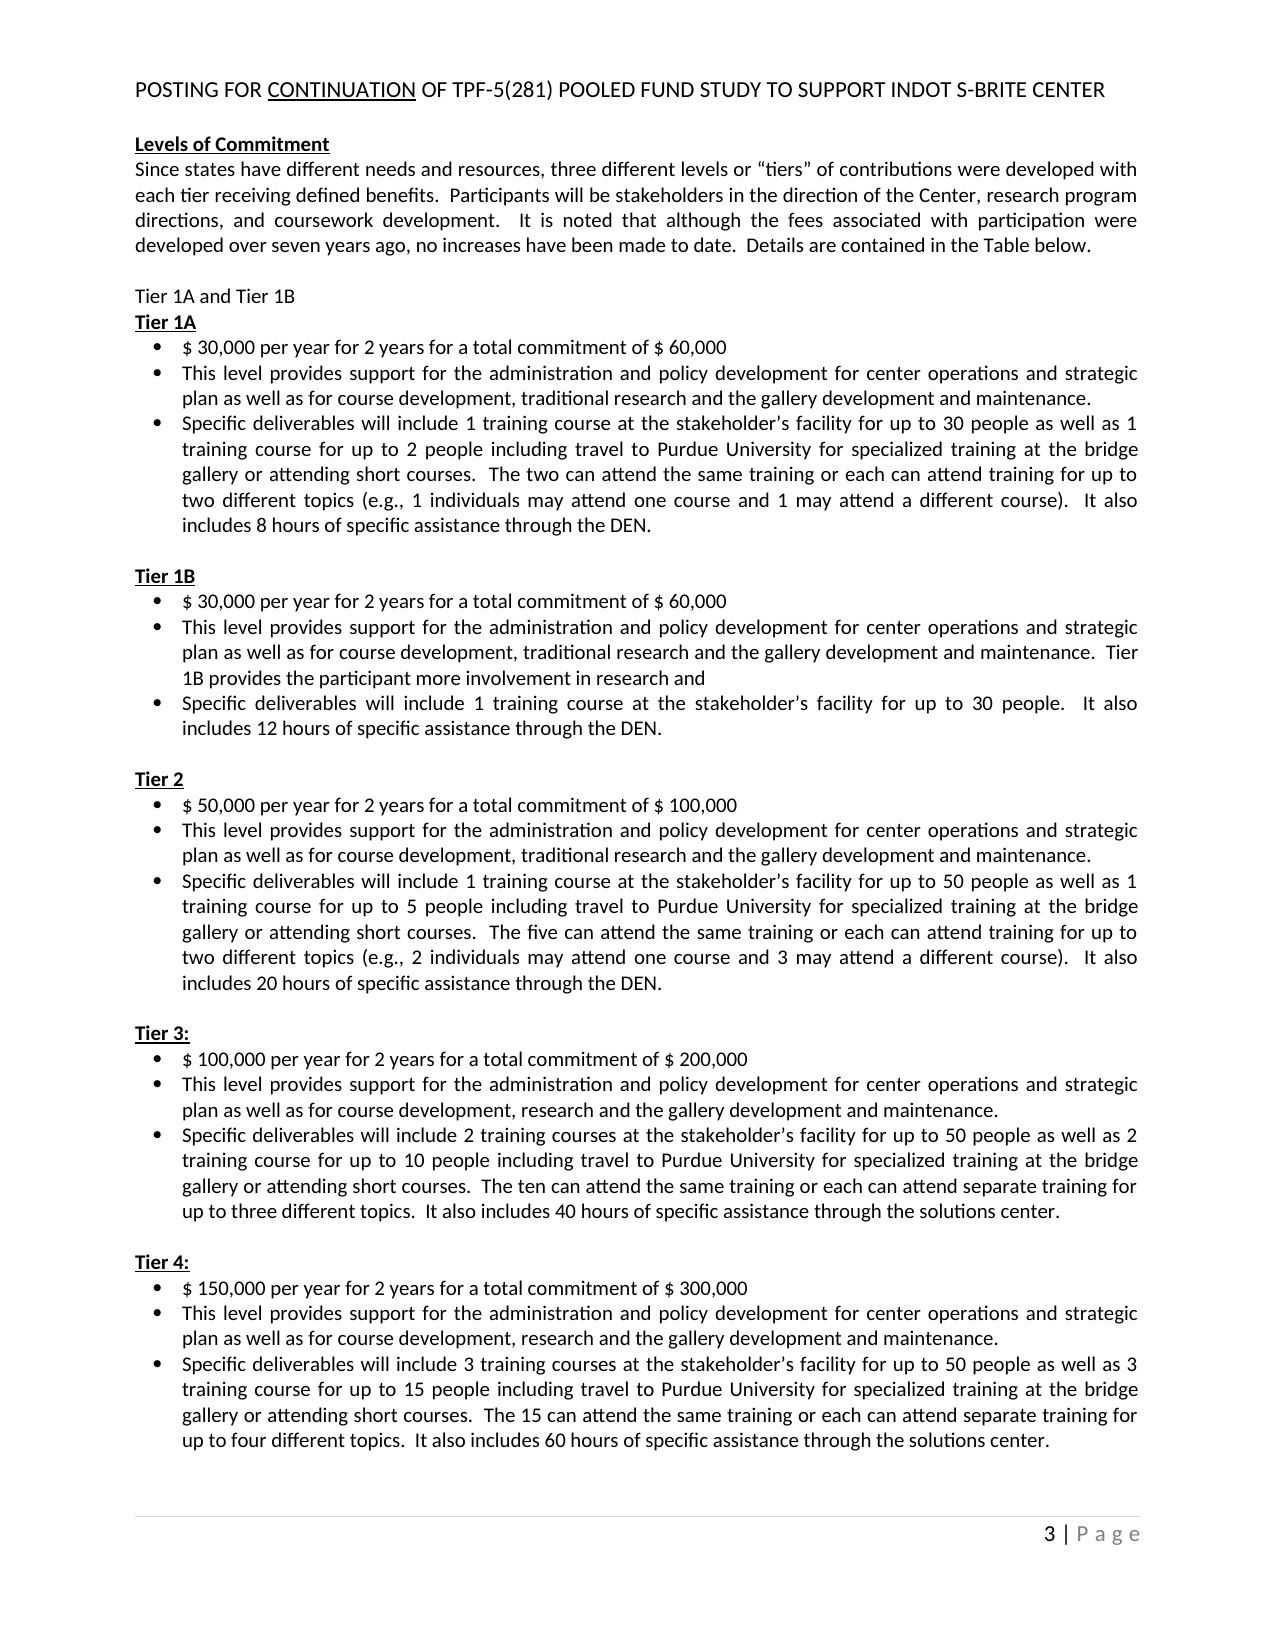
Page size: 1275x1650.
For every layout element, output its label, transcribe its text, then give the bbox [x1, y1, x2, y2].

list $ 150,000 per year for 2 years for a total commitment of $ 300,000 [154, 1275, 1140, 1300]
list This level provides support for the administration and policy development for center operations and strategic plan as well as for course development, research and the gallery development and maintenance. [154, 1300, 1140, 1351]
list $ 50,000 per year for 2 years for a total commitment of $ 100,000 [154, 792, 1140, 817]
list $ 100,000 per year for 2 years for a total commitment of $ 200,000 [154, 1046, 1140, 1071]
list Specific deliverables will include 1 training course at the stakeholder’s facility for up to 30 people. It also includes 12 hours of specific assistance through the DEN. [154, 690, 1140, 741]
list $ 30,000 per year for 2 years for a total commitment of $ 60,000 [154, 588, 1140, 614]
list This level provides support for the administration and policy development for center operations and strategic plan as well as for course development, traditional research and the gallery development and maintenance. Tier 1B provides the participant more involvement in research and [154, 614, 1140, 690]
list This level provides support for the administration and policy development for center operations and strategic plan as well as for course development, traditional research and the gallery development and maintenance. [154, 360, 1140, 411]
text Since states have different needs and resources, three different levels or “tiers” of contributions were developed with each tier receiving defined benefits. Participants will be stakeholders in the direction of the Center, research program directions, and coursework development. It is noted that although the fees associated with participation were developed over seven years ago, no increases have been made to date. Details are contained in the Table below. [135, 156, 1140, 258]
list This level provides support for the administration and policy development for center operations and strategic plan as well as for course development, research and the gallery development and maintenance. [154, 1071, 1140, 1122]
list Specific deliverables will include 1 training course at the stakeholder’s facility for up to 50 people as well as 1 training course for up to 5 people including travel to Purdue University for specialized training at the bridge gallery or attending short courses. The five can attend the same training or each can attend training for up to two different topics (e.g., 2 individuals may attend one course and 3 may attend a different course). It also includes 20 hours of specific assistance through the DEN. [154, 868, 1140, 995]
text Tier 1B [135, 563, 1140, 588]
text Tier 1A [135, 309, 1140, 334]
text Tier 4: [135, 1249, 1140, 1275]
list This level provides support for the administration and policy development for center operations and strategic plan as well as for course development, traditional research and the gallery development and maintenance. [154, 817, 1140, 868]
list Specific deliverables will include 3 training courses at the stakeholder’s facility for up to 50 people as well as 3 training course for up to 15 people including travel to Purdue University for specialized training at the bridge gallery or attending short courses. The 15 can attend the same training or each can attend separate training for up to four different topics. It also includes 60 hours of specific assistance through the solutions center. [154, 1351, 1140, 1453]
list Specific deliverables will include 1 training course at the stakeholder’s facility for up to 30 people as well as 1 training course for up to 2 people including travel to Purdue University for specialized training at the bridge gallery or attending short courses. The two can attend the same training or each can attend training for up to two different topics (e.g., 1 individuals may attend one course and 1 may attend a different course). It also includes 8 hours of specific assistance through the DEN. [154, 411, 1140, 538]
list $ 30,000 per year for 2 years for a total commitment of $ 60,000 [154, 334, 1140, 360]
text Tier 2 [135, 766, 1140, 792]
text Tier 3: [135, 1021, 1140, 1046]
text Tier 1A and Tier 1B [135, 283, 1140, 309]
list Specific deliverables will include 2 training courses at the stakeholder’s facility for up to 50 people as well as 2 training course for up to 10 people including travel to Purdue University for specialized training at the bridge gallery or attending short courses. The ten can attend the same training or each can attend separate training for up to three different topics. It also includes 40 hours of specific assistance through the solutions center. [154, 1122, 1140, 1224]
text Levels of Commitment [135, 131, 1140, 156]
